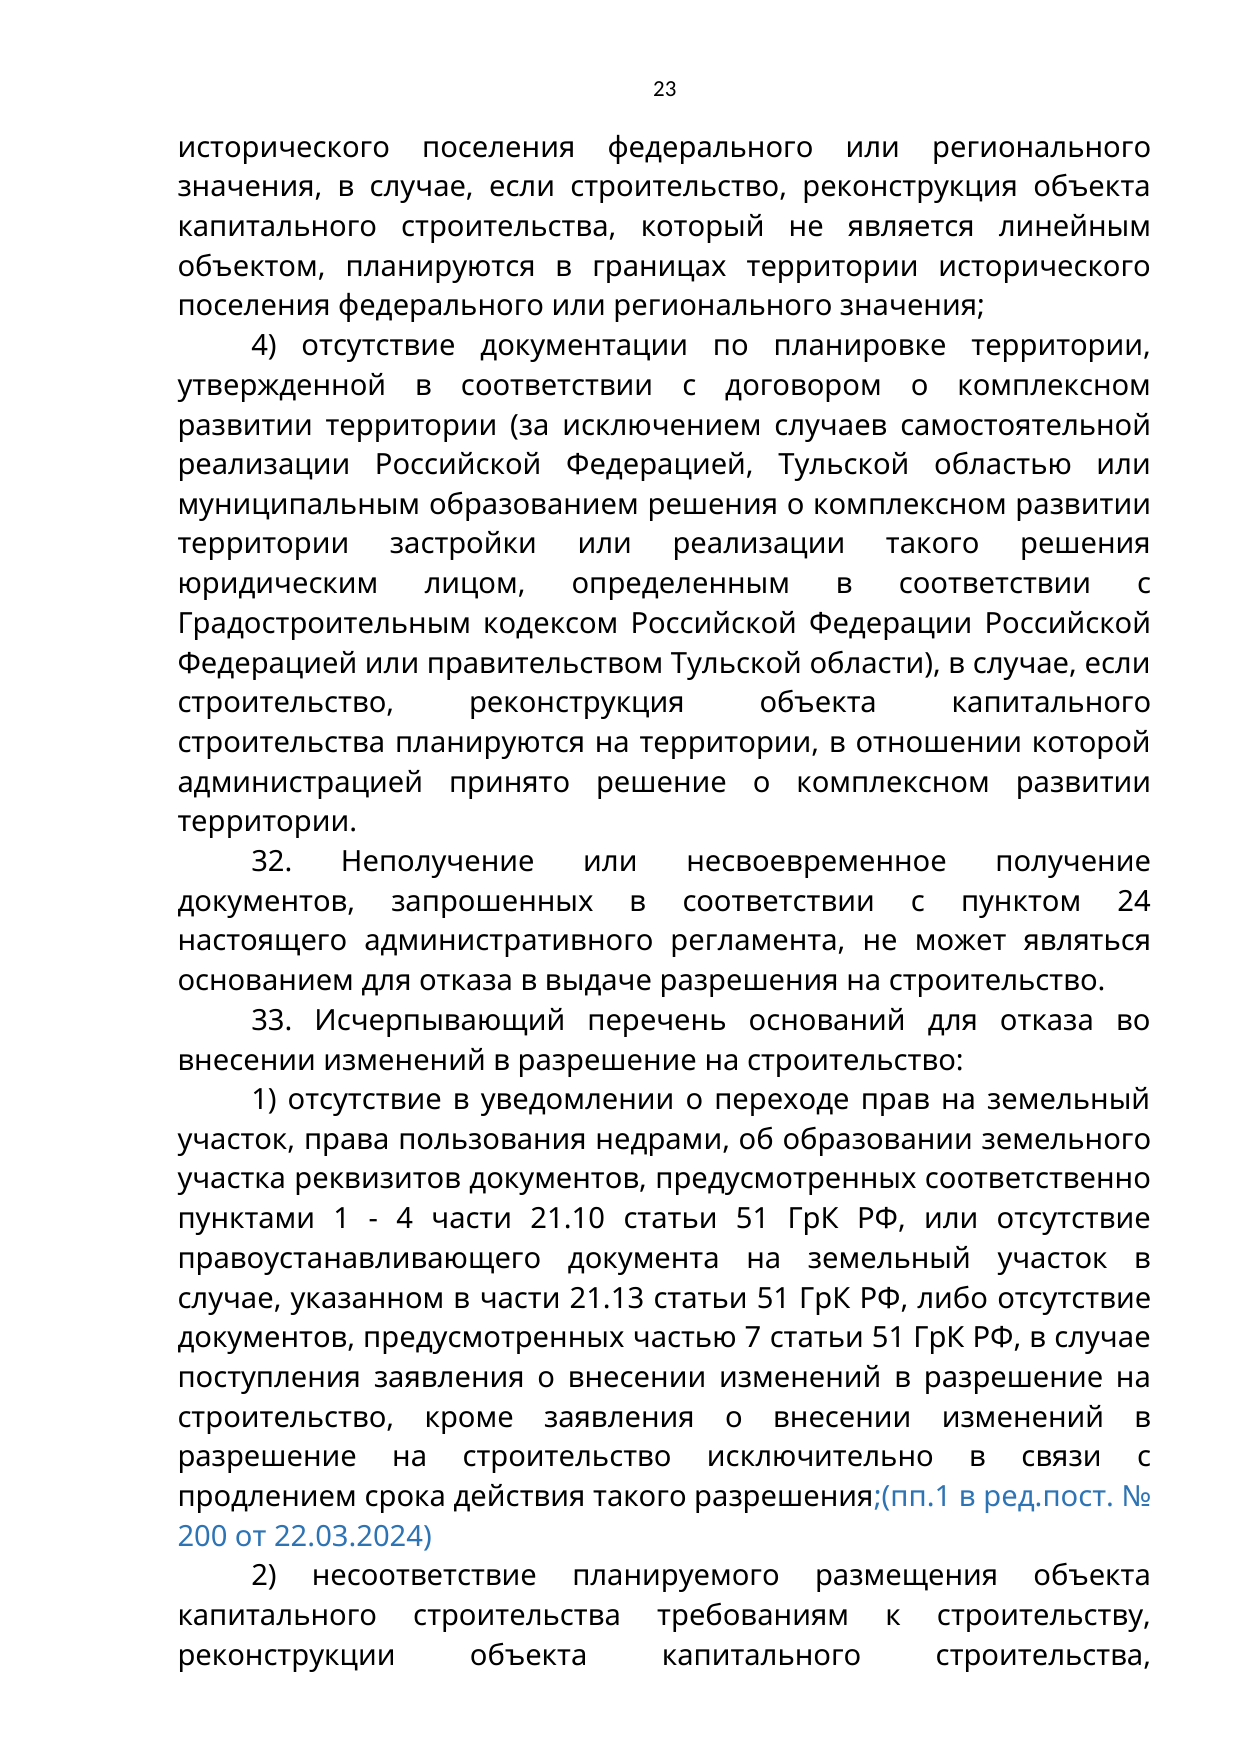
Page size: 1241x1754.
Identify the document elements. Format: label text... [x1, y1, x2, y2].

list 4) отсутствие документации по планировке территории, утвержденной в соответствии с договором о комплексном развитии территории (за исключением случаев самостоятельной реализации Российской Федерацией, Тульской областью или муниципальным образованием решения о комплексном развитии территории застройки или реализации такого решения юридическим лицом, определенным в соответствии с Градостроительным кодексом Российской Федерации Российской Федерацией или правительством Тульской области), в случае, если строительство, реконструкция объекта капитального строительства планируются на территории, в отношении которой администрацией принято решение о комплексном развитии территории. [177, 324, 1152, 840]
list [177, 126, 1152, 324]
list 33. Исчерпывающий перечень оснований для отказа во внесении изменений в разрешение на строительство: [177, 999, 1152, 1078]
list 1) отсутствие в уведомлении о переходе прав на земельный участок, права пользования недрами, об образовании земельного участка реквизитов документов, предусмотренных соответственно пунктами 1 - 4 части 21.10 статьи 51 ГрК РФ, или отсутствие правоустанавливающего документа на земельный участок в случае, указанном в части 21.13 статьи 51 ГрК РФ, либо отсутствие документов, предусмотренных частью 7 статьи 51 ГрК РФ, в случае поступления заявления о внесении изменений в разрешение на строительство, кроме заявления о внесении изменений в разрешение на строительство исключительно в связи с продлением срока действия такого разрешения;(пп.1 в ред.пост. № 200 от 22.03.2024) [177, 1078, 1152, 1555]
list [177, 1555, 1152, 1674]
list 32. Неполучение или несвоевременное получение документов, запрошенных в соответствии с пунктом 24 настоящего административного регламента, не может являться основанием для отказа в выдаче разрешения на строительство. [177, 840, 1152, 999]
